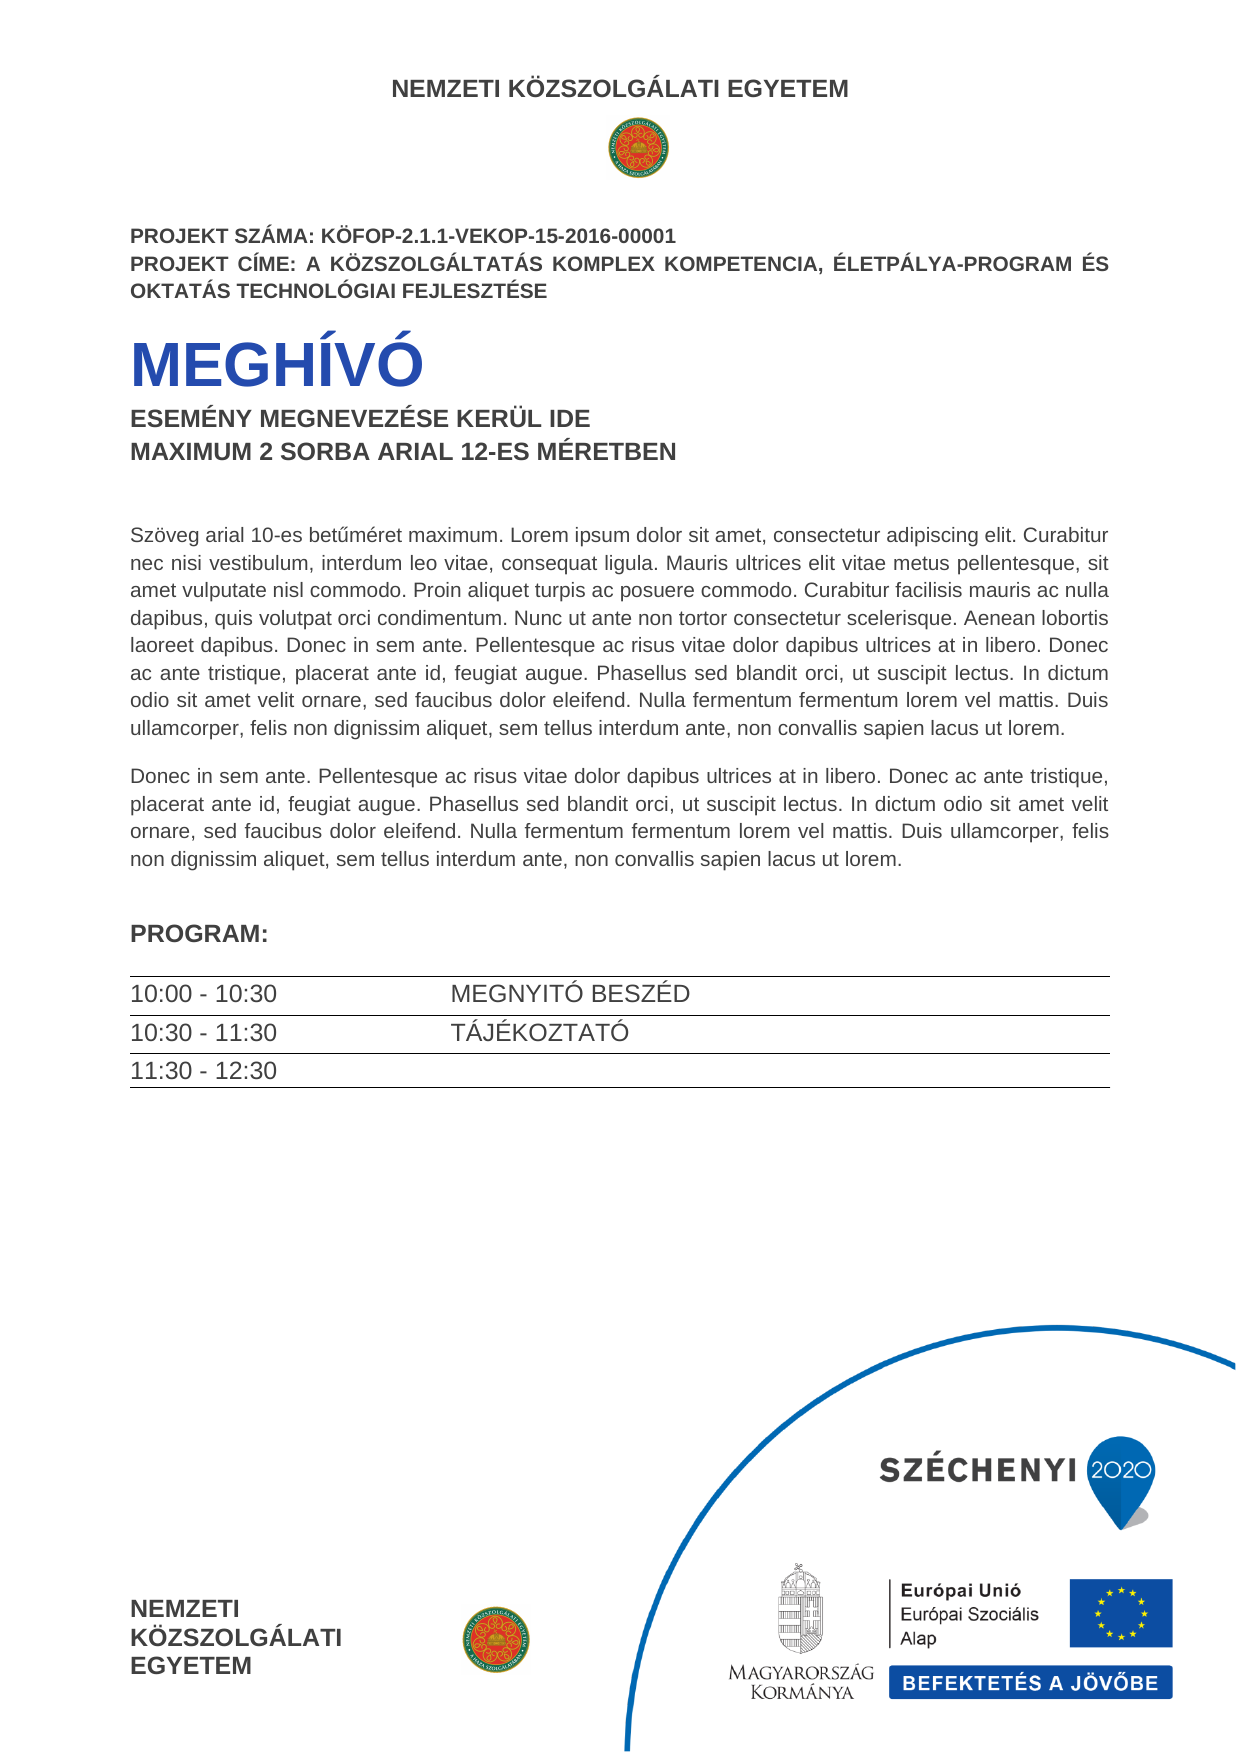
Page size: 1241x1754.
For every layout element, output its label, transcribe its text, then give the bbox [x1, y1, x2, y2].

text MEGHÍVÓ ESEMÉNY MEGNEVEZÉSE KERÜL IDE MAXIMUM 2 SORBA arial 12-es méretben [130, 328, 1110, 498]
picture [461, 1604, 532, 1675]
text 10:30 - 11:30 TÁJÉKOZTATÓ [130, 1016, 1110, 1048]
picture [606, 115, 671, 180]
text Donec in sem ante. Pellentesque ac risus vitae dolor dapibus ultrices at in libero. Donec ac ante tristique, placerat ante id, feugiat augue. Phasellus sed blandit orci, ut suscipit lectus. In dictum odio sit amet velit ornare, sed faucibus dolor eleifend. Nulla fermentum fermentum lorem vel mattis. Duis ullamcorper, felis non dignissim aliquet, sem tellus interdum ante, non convallis sapien lacus ut lorem. [130, 764, 1110, 870]
text Szöveg arial 10-es betűméret maximum. Lorem ipsum dolor sit amet, consectetur adipiscing elit. Curabitur nec nisi vestibulum, interdum leo vitae, consequat ligula. Mauris ultrices elit vitae metus pellentesque, sit amet vulputate nisl commodo. Proin aliquet turpis ac posuere commodo. Curabitur facilisis mauris ac nulla dapibus, quis volutpat orci condimentum. Nunc ut ante non tortor consectetur scelerisque. Aenean lobortis laoreet dapibus. Donec in sem ante. Pellentesque ac risus vitae dolor dapibus ultrices at in libero. Donec ac ante tristique, placerat ante id, feugiat augue. Phasellus sed blandit orci, ut suscipit lectus. In dictum odio sit amet velit ornare, sed faucibus dolor eleifend. Nulla fermentum fermentum lorem vel mattis. Duis ullamcorper, felis non dignissim aliquet, sem tellus interdum ante, non convallis sapien lacus ut lorem. [130, 523, 1110, 739]
text 10:00 - 10:30 MEGNYITÓ BESZÉD [130, 977, 1110, 1010]
text 11:30 - 12:30 [130, 1054, 1110, 1087]
text PROGRAM: [130, 919, 1110, 947]
picture [616, 1315, 1235, 1750]
